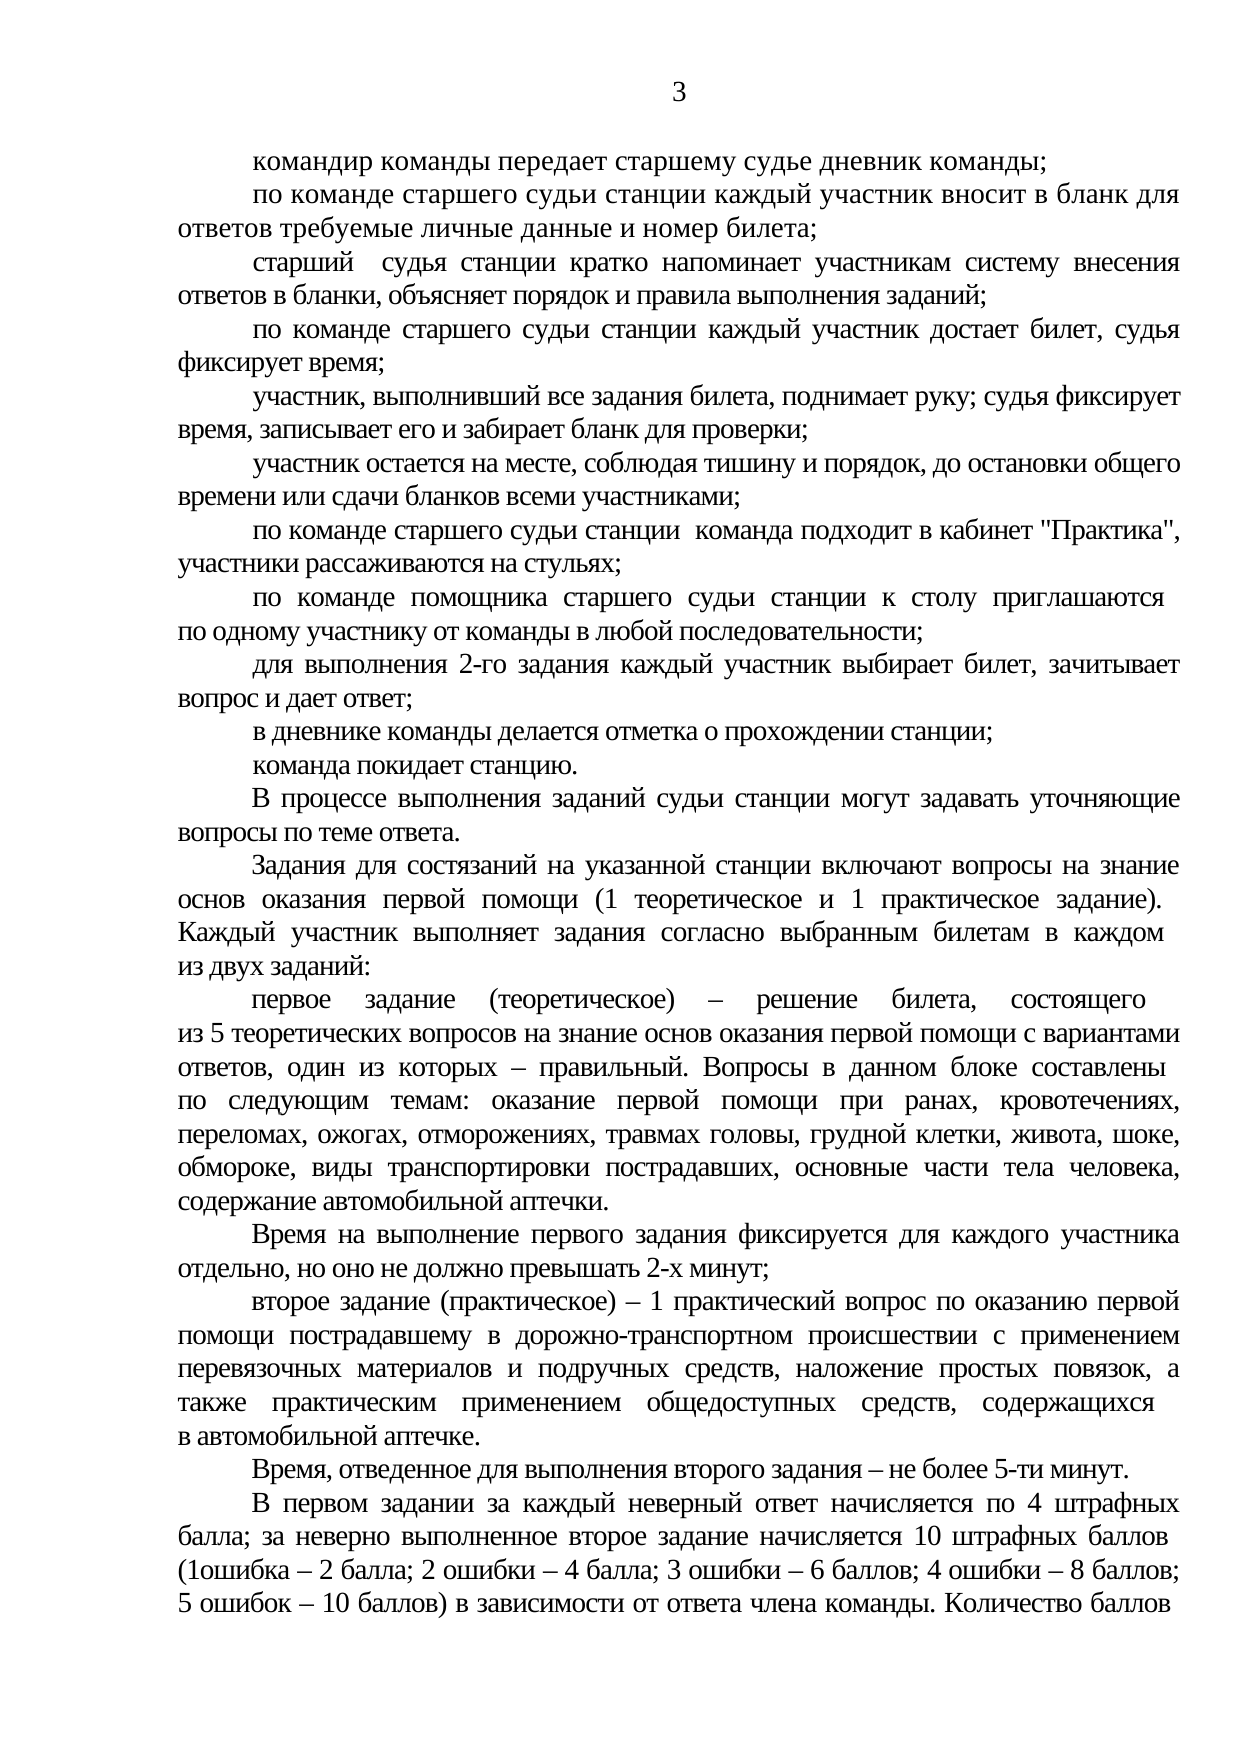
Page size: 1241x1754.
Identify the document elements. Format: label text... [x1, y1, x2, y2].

text по команде помощника старшего судьи станции к столу приглашаются по одному участнику от команды в любой последовательности; [177, 579, 1181, 646]
text участник остается на месте, соблюдая тишину и порядок, до остановки общего времени или сдачи бланков всеми участниками; [177, 445, 1181, 512]
text для выполнения 2-го задания каждый участник выбирает билет, зачитывает вопрос и дает ответ; [177, 646, 1181, 713]
text командир команды передает старшему судье дневник команды; [177, 143, 1181, 177]
text в дневнике команды делается отметка о прохождении станции; [177, 713, 1181, 747]
text старший судья станции кратко напоминает участникам систему внесения ответов в бланки, объясняет порядок и правила выполнения заданий; [177, 244, 1181, 311]
text второе задание (практическое) – 1 практический вопрос по оказанию первой помощи пострадавшему в дорожно-транспортном происшествии с применением перевязочных материалов и подручных средств, наложение простых повязок, а также практическим применением общедоступных средств, содержащихся в автомобильной аптечке. [177, 1283, 1181, 1451]
text по команде старшего судьи станции каждый участник вносит в бланк для ответов требуемые личные данные и номер билета; [177, 177, 1181, 244]
text В процессе выполнения заданий судьи станции могут задавать уточняющие вопросы по теме ответа. [177, 780, 1181, 847]
text по команде старшего судьи станции команда подходит в кабинет "Практика", участники рассаживаются на стульях; [177, 512, 1181, 579]
text команда покидает станцию. [177, 747, 1181, 780]
text по команде старшего судьи станции каждый участник достает билет, судья фиксирует время; [177, 311, 1181, 378]
text Время на выполнение первого задания фиксируется для каждого участника отдельно, но оно не должно превышать 2-х минут; [177, 1216, 1181, 1283]
text Задания для состязаний на указанной станции включают вопросы на знание основ оказания первой помощи (1 теоретическое и 1 практическое задание). Каждый участник выполняет задания согласно выбранным билетам в каждом из двух заданий: [177, 847, 1181, 982]
text участник, выполнивший все задания билета, поднимает руку; судья фиксирует время, записывает его и забирает бланк для проверки; [177, 378, 1181, 445]
text первое задание (теоретическое) – решение билета, состоящего из 5 теоретических вопросов на знание основ оказания первой помощи с вариантами ответов, один из которых – правильный. Вопросы в данном блоке составлены по следующим темам: оказание первой помощи при ранах, кровотечениях, переломах, ожогах, отморожениях, травмах головы, грудной клетки, живота, шоке, обмороке, виды транспортировки пострадавших, основные части тела человека, содержание автомобильной аптечки. [177, 982, 1181, 1216]
text Время, отведенное для выполнения второго задания – не более 5-ти минут. [177, 1451, 1181, 1485]
